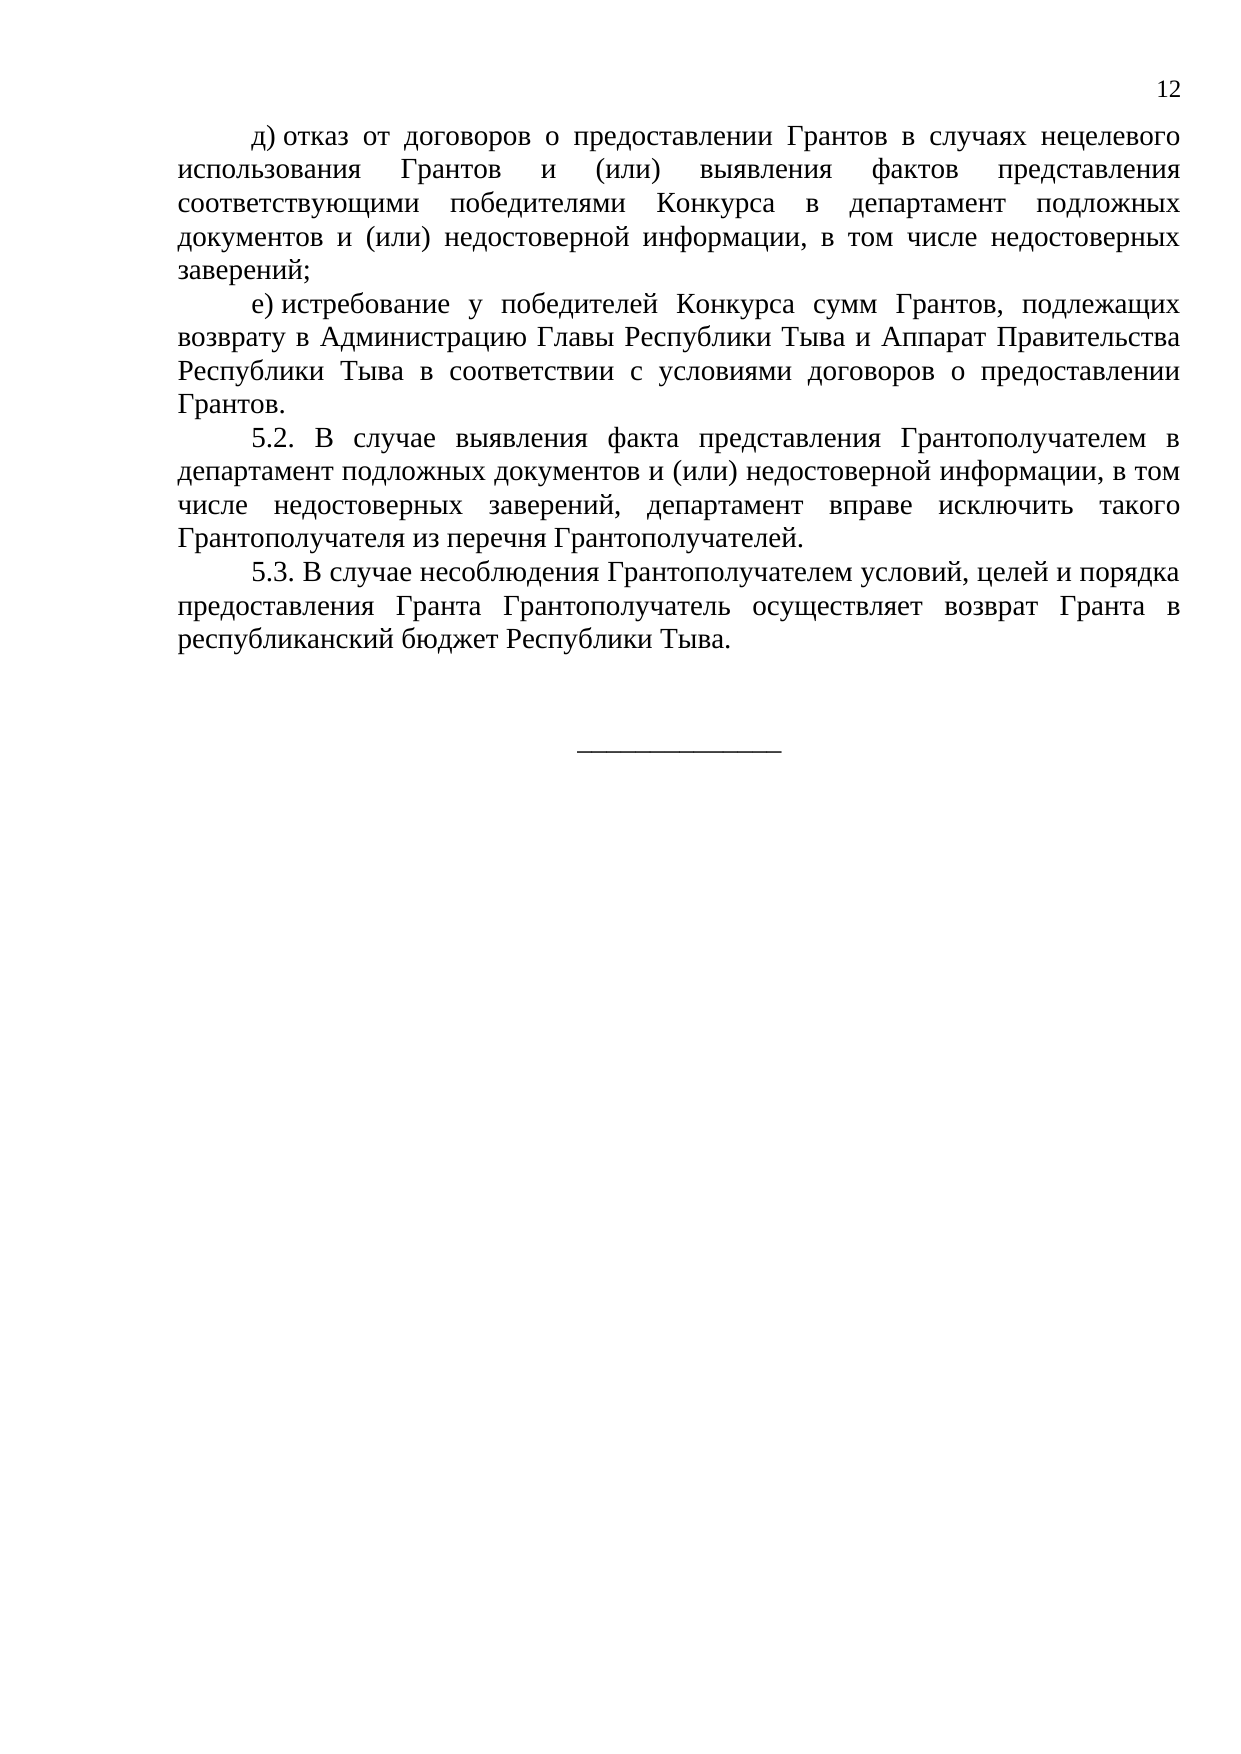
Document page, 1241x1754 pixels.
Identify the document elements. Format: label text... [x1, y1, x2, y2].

text ______________ [177, 722, 1181, 755]
list отказ от договоров о предоставлении Грантов в случаях нецелевого использования Грантов и (или) выявления фактов представления соответствующими победителями Конкурса в департамент подложных документов и (или) недостоверной информации, в том числе недостоверных заверений; [177, 118, 1181, 286]
list истребование у победителей Конкурса сумм Грантов, подлежащих возврату в Администрацию Главы Республики Тыва и Аппарат Правительства Республики Тыва в соответствии с условиями договоров о предоставлении Грантов. [177, 286, 1181, 420]
text 5.2. В случае выявления факта представления Грантополучателем в департамент подложных документов и (или) недостоверной информации, в том числе недостоверных заверений, департамент вправе исключить такого Грантополучателя из перечня Грантополучателей. [177, 420, 1181, 554]
text 5.3. В случае несоблюдения Грантополучателем условий, целей и порядка предоставления Гранта Грантополучатель осуществляет возврат Гранта в республиканский бюджет Республики Тыва. [177, 554, 1181, 655]
